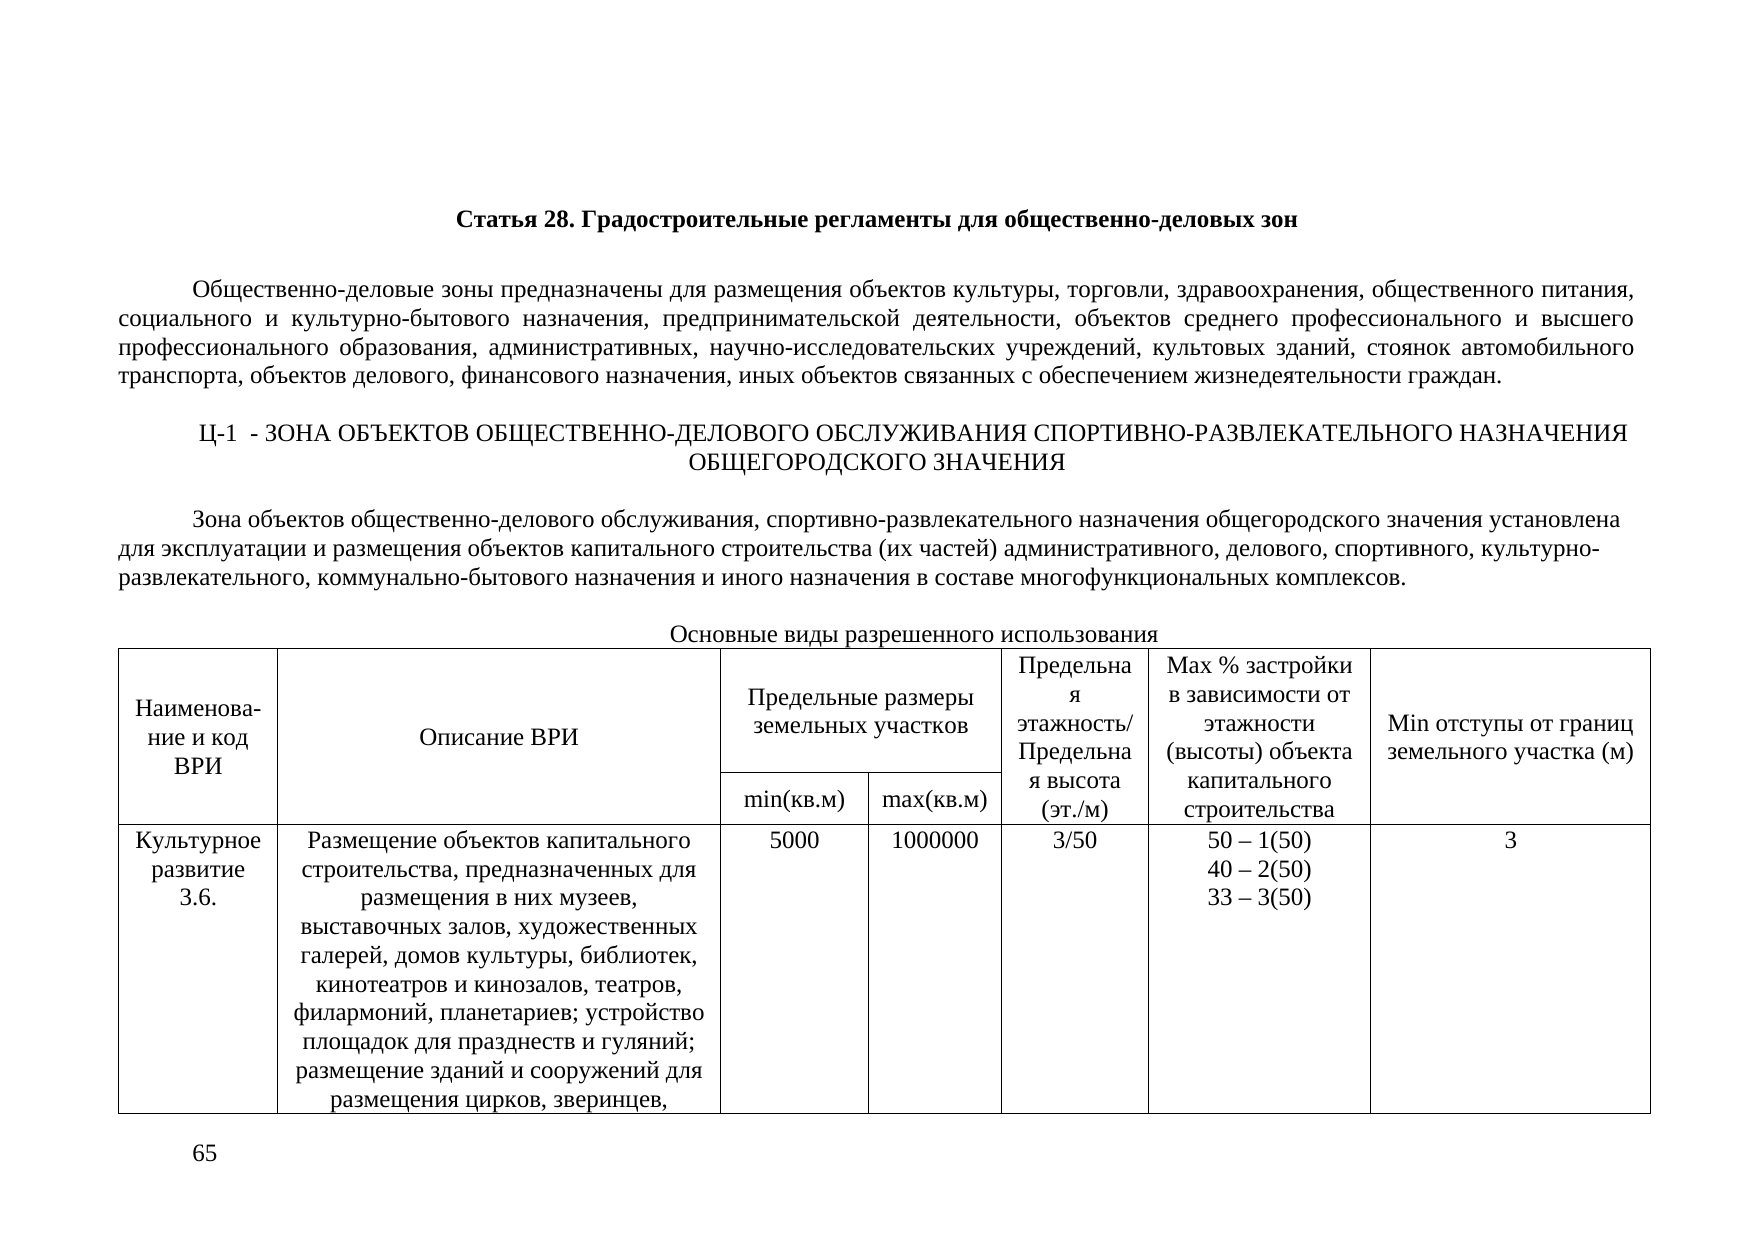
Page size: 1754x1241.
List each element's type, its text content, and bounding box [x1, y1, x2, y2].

table_header Наименова-ние и код ВРИ [119, 649, 277, 824]
table_header Описание ВРИ [278, 649, 720, 824]
table_cell 50 – 1(50) 40 – 2(50) 33 – 3(50) [1149, 825, 1370, 1112]
table_header Min отступы от границ земельного участка (м) [1371, 649, 1650, 824]
table_cell 3 [1371, 825, 1650, 1112]
table_cell min(кв.м) [721, 773, 868, 824]
table_header Max % застройки в зависимости от этажности (высоты) объекта капитального строительства [1149, 649, 1370, 824]
table_cell max(кв.м) [869, 773, 1001, 824]
table_cell 1000000 [869, 825, 1001, 1112]
table_header Предельные размеры земельных участков [721, 649, 1001, 772]
table_cell 3/50 [1002, 825, 1148, 1112]
table_header Предельная этажность/Предельная высота (эт./м) [1002, 649, 1148, 824]
table_cell 5000 [721, 825, 868, 1112]
text Общественно-деловые зоны предназначены для размещения объектов культуры, торговли, здравоохранения, общественного питания, социального и культурно-бытового назначения, предпринимательской деятельности, объектов среднего профессионального и высшего профессионального образования, административных, научно-исследовательских учреждений, культовых зданий, стоянок автомобильного транспорта, объектов делового, финансового назначения, иных объектов связанных с обеспечением жизнедеятельности граждан. [118, 274, 1636, 389]
text Основные виды разрешенного использования [118, 619, 1636, 648]
text Ц-1 - ЗОНА ОБЪЕКТОВ ОБЩЕСТВЕННО-ДЕЛОВОГО ОБСЛУЖИВАНИЯ СПОРТИВНО-РАЗВЛЕКАТЕЛЬНОГО НАЗНАЧЕНИЯ ОБЩЕГОРОДСКОГО ЗНАЧЕНИЯ [118, 418, 1636, 476]
text Зона объектов общественно-делового обслуживания, спортивно-развлекательного назначения общегородского значения установлена для эксплуатации и размещения объектов капитального строительства (их частей) административного, делового, спортивного, культурно-развлекательного, коммунально-бытового назначения и иного назначения в составе многофункциональных комплексов. [118, 504, 1636, 591]
table_cell Культурное развитие 3.6. [119, 825, 277, 1112]
subtitle Статья 28. Градостроительные регламенты для общественно-деловых зон [118, 204, 1636, 233]
